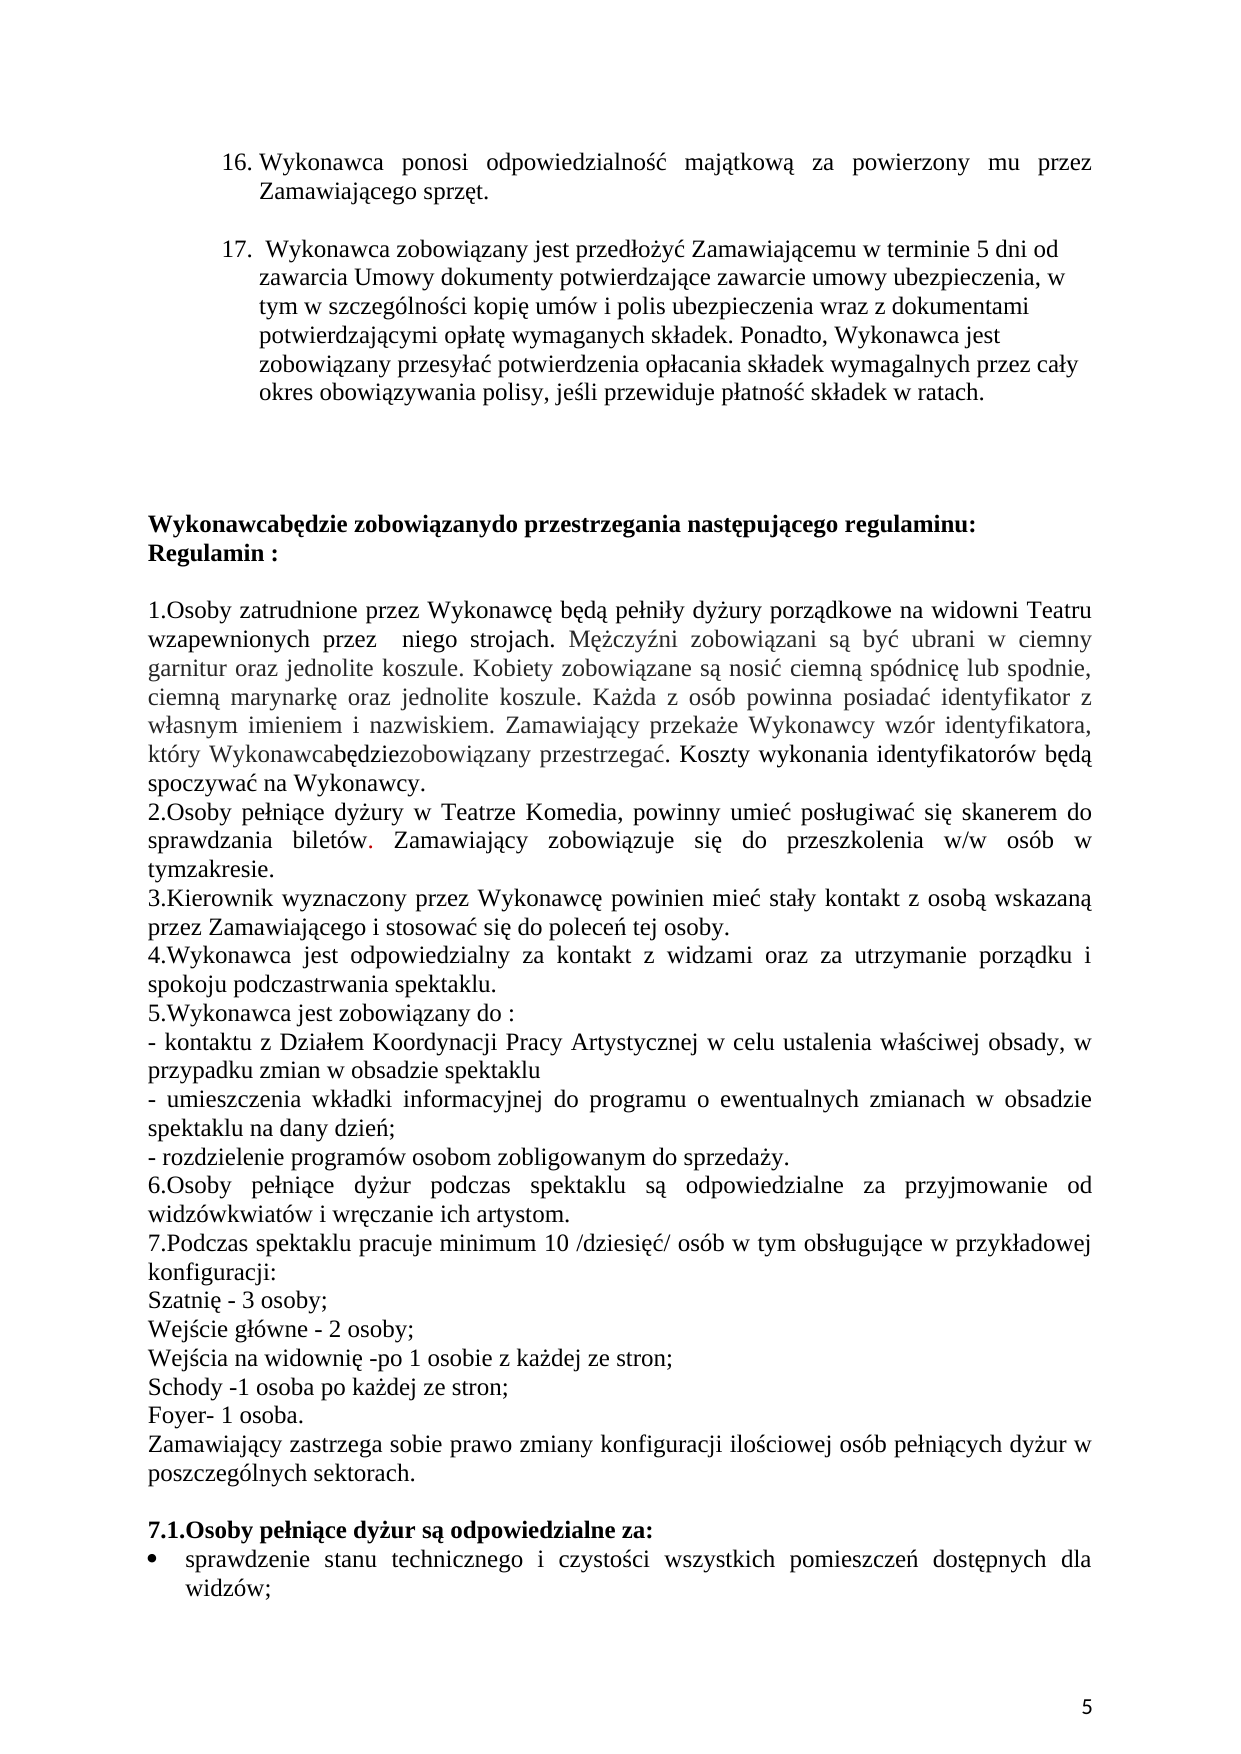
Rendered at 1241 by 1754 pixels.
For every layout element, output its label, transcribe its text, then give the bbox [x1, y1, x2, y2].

text 7.1.Osoby pełniące dyżur są odpowiedzialne za: [148, 1515, 1093, 1544]
text Foyer- 1 osoba. [148, 1400, 1093, 1429]
text Regulamin : [148, 538, 1093, 567]
text 4.Wykonawca jest odpowiedzialny za kontakt z widzami oraz za utrzymanie porządku i spokoju podczastrwania spektaklu. [148, 940, 1093, 998]
text 1.Osoby zatrudnione przez Wykonawcę będą pełniły dyżury porządkowe na widowni Teatru wzapewnionych przez niego strojach. Mężczyźni zobowiązani są być ubrani w ciemny garnitur oraz jednolite koszule. Kobiety zobowiązane są nosić ciemną spódnicę lub spodnie, ciemną marynarkę oraz jednolite koszule. Każda z osób powinna posiadać identyfikator z własnym imieniem i nazwiskiem. Zamawiający przekaże Wykonawcy wzór identyfikatora, który Wykonawcabędziezobowiązany przestrzegać. Koszty wykonania identyfikatorów będą spoczywać na Wykonawcy. [148, 595, 1093, 797]
list Wykonawca zobowiązany jest przedłożyć Zamawiającemu w terminie 5 dni od zawarcia Umowy dokumenty potwierdzające zawarcie umowy ubezpieczenia, w tym w szczególności kopię umów i polis ubezpieczenia wraz z dokumentami potwierdzającymi opłatę wymaganych składek. Ponadto, Wykonawca jest zobowiązany przesyłać potwierdzenia opłacania składek wymagalnych przez cały okres obowiązywania polisy, jeśli przewiduje płatność składek w ratach. [221, 234, 1093, 406]
text 2.Osoby pełniące dyżury w Teatrze Komedia, powinny umieć posługiwać się skanerem do sprawdzania biletów. Zamawiający zobowiązuje się do przeszkolenia w/w osób w tymzakresie. [148, 797, 1093, 883]
text 3.Kierownik wyznaczony przez Wykonawcę powinien mieć stały kontakt z osobą wskazaną przez Zamawiającego i stosować się do poleceń tej osoby. [148, 883, 1093, 940]
list Wykonawca ponosi odpowiedzialność majątkową za powierzony mu przez Zamawiającego sprzęt. [221, 147, 1093, 205]
text Wejścia na widownię -po 1 osobie z każdej ze stron; [148, 1343, 1093, 1372]
text Zamawiający zastrzega sobie prawo zmiany konfiguracji ilościowej osób pełniących dyżur w poszczególnych sektorach. [148, 1429, 1093, 1487]
text 7.Podczas spektaklu pracuje minimum 10 /dziesięć/ osób w tym obsługujące w przykładowej konfiguracji: [148, 1228, 1093, 1285]
text Szatnię - 3 osoby; [148, 1285, 1093, 1314]
text 5.Wykonawca jest zobowiązany do : [148, 998, 1093, 1027]
text - umieszczenia wkładki informacyjnej do programu o ewentualnych zmianach w obsadzie spektaklu na dany dzień; [148, 1084, 1093, 1142]
list sprawdzenie stanu technicznego i czystości wszystkich pomieszczeń dostępnych dla widzów; [148, 1544, 1093, 1602]
text Wykonawcabędzie zobowiązanydo przestrzegania następującego regulaminu: [148, 509, 1093, 538]
text Wejście główne - 2 osoby; [148, 1314, 1093, 1343]
text - kontaktu z Działem Koordynacji Pracy Artystycznej w celu ustalenia właściwej obsady, w przypadku zmian w obsadzie spektaklu [148, 1027, 1093, 1084]
text - rozdzielenie programów osobom zobligowanym do sprzedaży. [148, 1142, 1093, 1170]
text 6.Osoby pełniące dyżur podczas spektaklu są odpowiedzialne za przyjmowanie od widzówkwiatów i wręczanie ich artystom. [148, 1170, 1093, 1228]
text Schody -1 osoba po każdej ze stron; [148, 1372, 1093, 1400]
